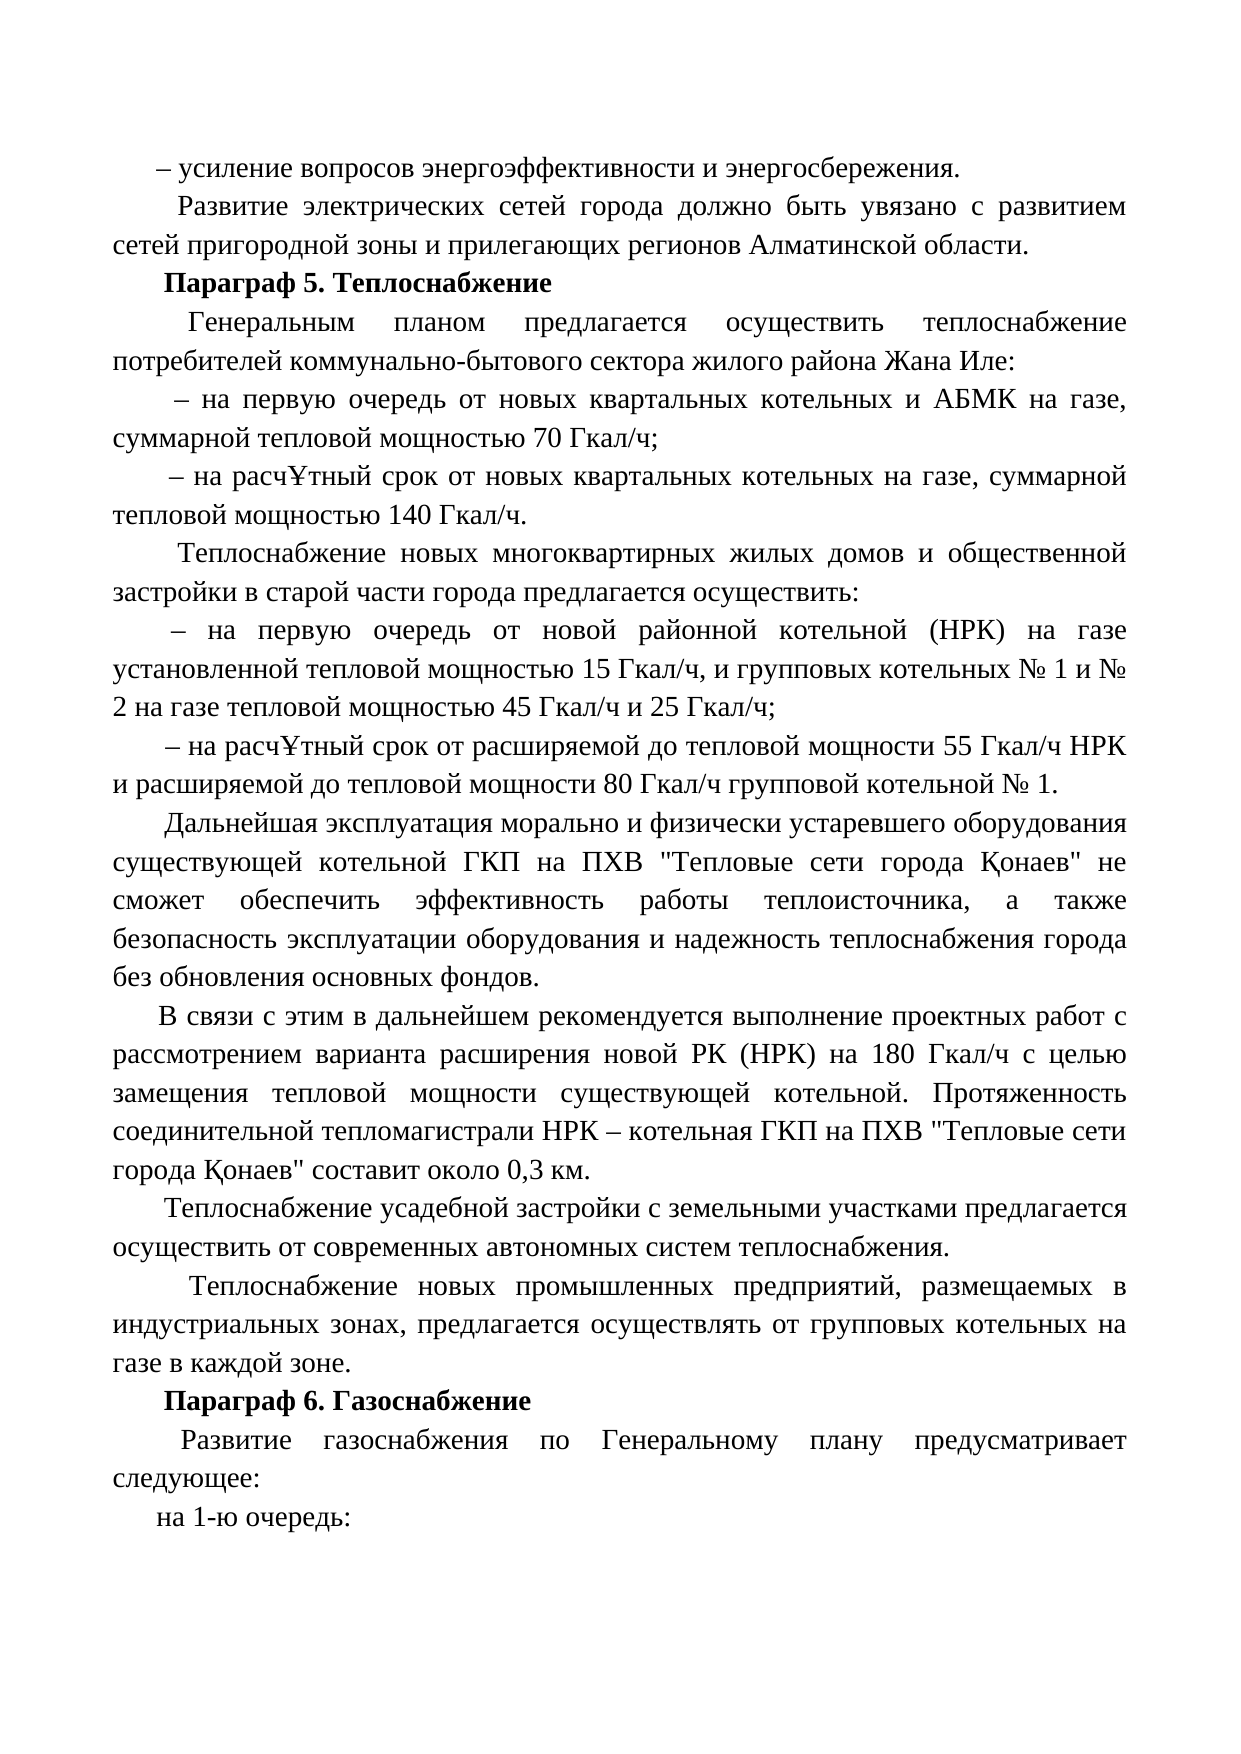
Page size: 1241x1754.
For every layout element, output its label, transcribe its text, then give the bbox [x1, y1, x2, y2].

text Развитие электрических сетей города должно быть увязано с развитием сетей пригородной зоны и прилегающих регионов Алматинской области. [112, 188, 1128, 261]
text В связи с этим в дальнейшем рекомендуется выполнение проектных работ с рассмотрением варианта расширения новой РК (НРК) на 180 Гкал/ч с целью замещения тепловой мощности существующей котельной. Протяженность соединительной тепломагистрали НРК – котельная ГКП на ПХВ "Тепловые сети города Қонаев" составит около 0,3 км. [112, 998, 1128, 1186]
text Дальнейшая эксплуатация морально и физически устаревшего оборудования существующей котельной ГКП на ПХВ "Тепловые сети города Қонаев" не сможет обеспечить эффективность работы теплоисточника, а также безопасность эксплуатации оборудования и надежность теплоснабжения города без обновления основных фондов. [112, 805, 1128, 993]
text Теплоснабжение новых многоквартирных жилых домов и общественной застройки в старой части города предлагается осуществить: [112, 535, 1128, 607]
text – усиление вопросов энергоэффективности и энергосбережения. [112, 150, 1128, 183]
text на 1-ю очередь: [112, 1499, 1128, 1532]
text Генеральным планом предлагается осуществить теплоснабжение потребителей коммунально-бытового сектора жилого района Жана Иле: [112, 304, 1128, 376]
text Теплоснабжение усадебной застройки с земельными участками предлагается осуществить от современных автономных систем теплоснабжения. [112, 1191, 1128, 1263]
text – на первую очередь от новых квартальных котельных и АБМК на газе, суммарной тепловой мощностью 70 Гкал/ч; [112, 381, 1128, 453]
text – на расчҰтный срок от расширяемой до тепловой мощности 55 Гкал/ч НРК и расширяемой до тепловой мощности 80 Гкал/ч групповой котельной № 1. [112, 728, 1128, 800]
text Развитие газоснабжения по Генеральному плану предусматривает следующее: [112, 1422, 1128, 1494]
text – на расчҰтный срок от новых квартальных котельных на газе, суммарной тепловой мощностью 140 Гкал/ч. [112, 458, 1128, 530]
text Параграф 6. Газоснабжение [112, 1383, 1128, 1417]
text Параграф 5. Теплоснабжение [112, 266, 1128, 299]
text – на первую очередь от новой районной котельной (НРК) на газе установленной тепловой мощностью 15 Гкал/ч, и групповых котельных № 1 и № 2 на газе тепловой мощностью 45 Гкал/ч и 25 Гкал/ч; [112, 612, 1128, 723]
text Теплоснабжение новых промышленных предприятий, размещаемых в индустриальных зонах, предлагается осуществлять от групповых котельных на газе в каждой зоне. [112, 1268, 1128, 1378]
